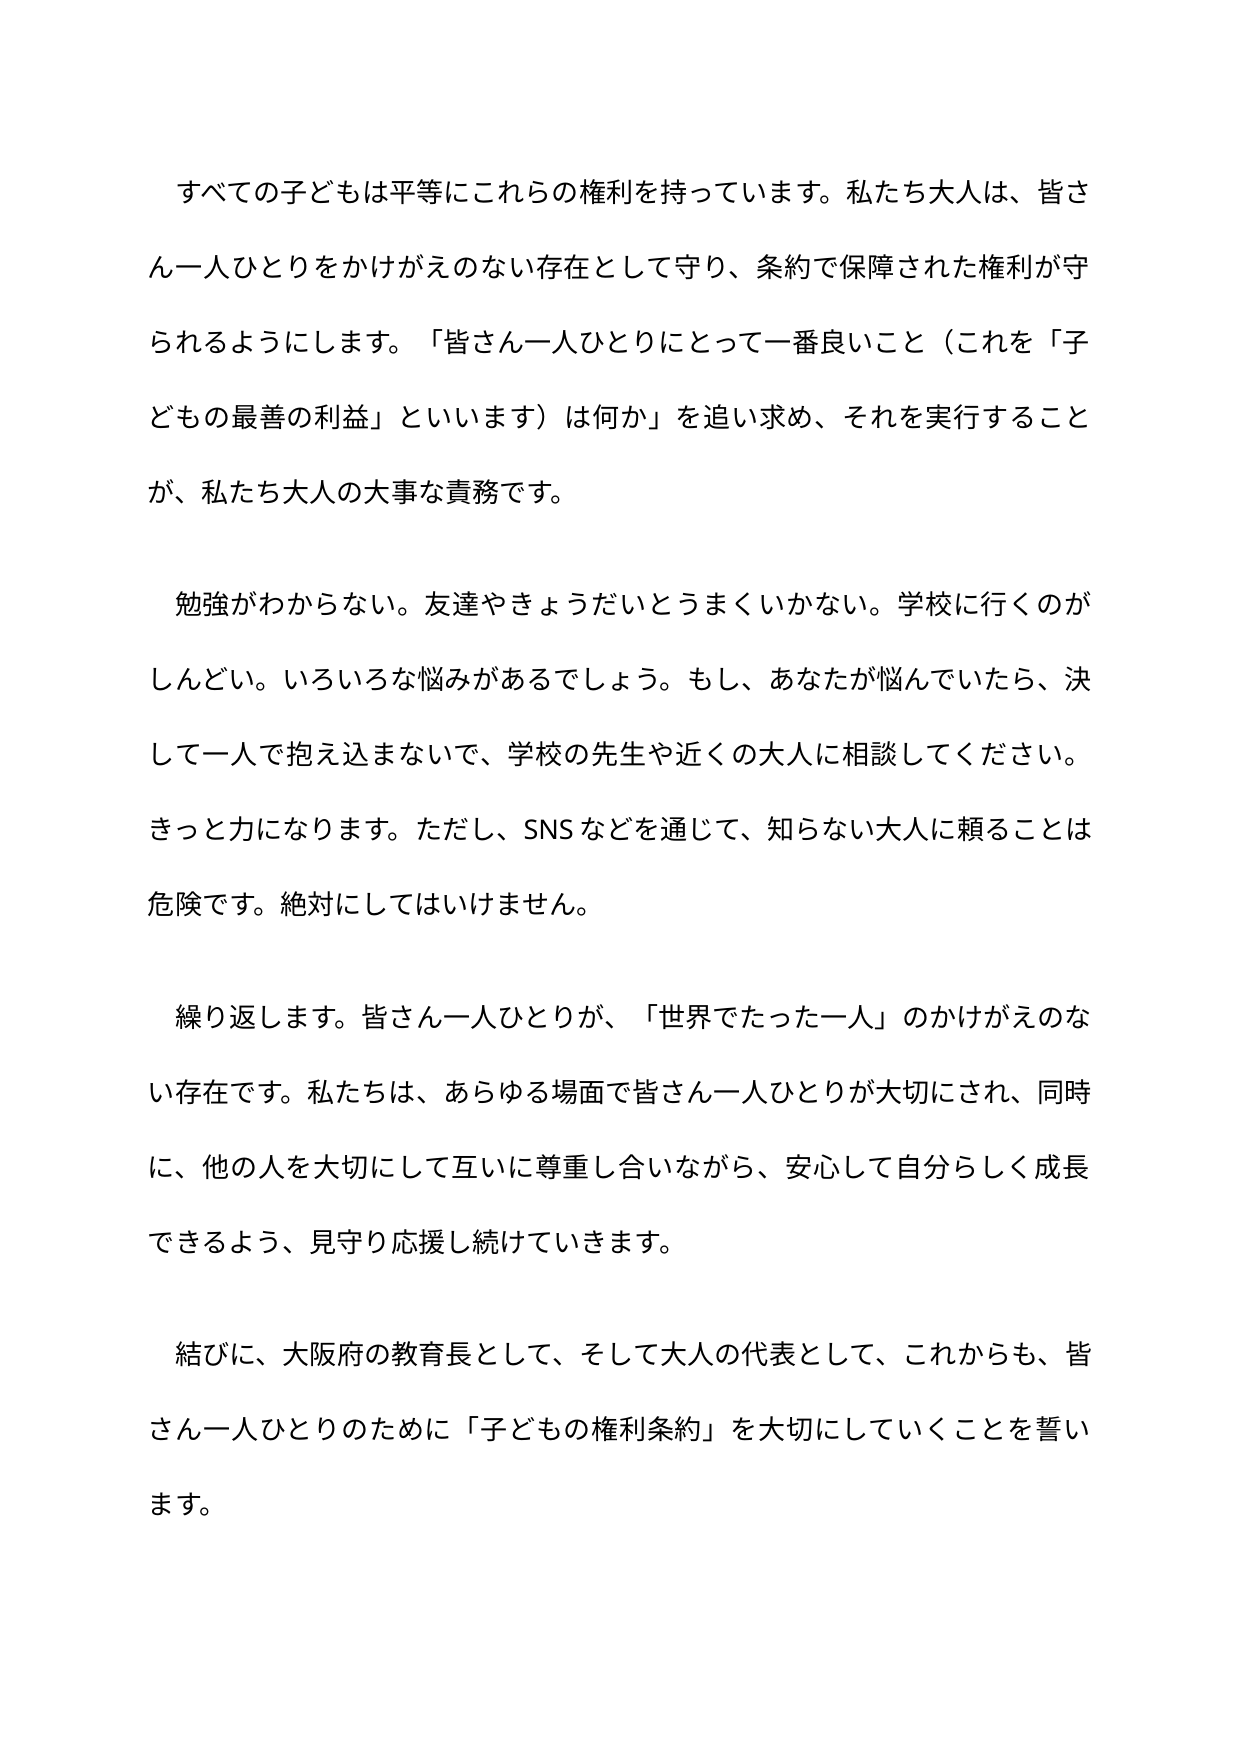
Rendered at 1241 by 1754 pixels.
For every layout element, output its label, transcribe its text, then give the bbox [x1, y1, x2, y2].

text すべての子どもは平等にこれらの権利を持っています。私たち大人は、皆さん一人ひとりをかけがえのない存在として守り、条約で保障された権利が守られるようにします。「皆さん一人ひとりにとって一番良いこと（これを「子どもの最善の利益」といいます）は何か」を追い求め、それを実行することが、私たち大人の大事な責務です。 [148, 153, 1092, 528]
text 勉強がわからない。友達やきょうだいとうまくいかない。学校に行くのがしんどい。いろいろな悩みがあるでしょう。もし、あなたが悩んでいたら、決して一人で抱え込まないで、学校の先生や近くの大人に相談してください。きっと力になります。ただし、SNSなどを通じて、知らない大人に頼ることは危険です。絶対にしてはいけません。 [148, 566, 1092, 941]
text 繰り返します。皆さん一人ひとりが、「世界でたった一人」のかけがえのない存在です。私たちは、あらゆる場面で皆さん一人ひとりが大切にされ、同時に、他の人を大切にして互いに尊重し合いながら、安心して自分らしく成長できるよう、見守り応援し続けていきます。 [148, 978, 1092, 1278]
text 結びに、大阪府の教育長として、そして大人の代表として、これからも、皆さん一人ひとりのために「子どもの権利条約」を大切にしていくことを誓います。 [148, 1316, 1092, 1541]
